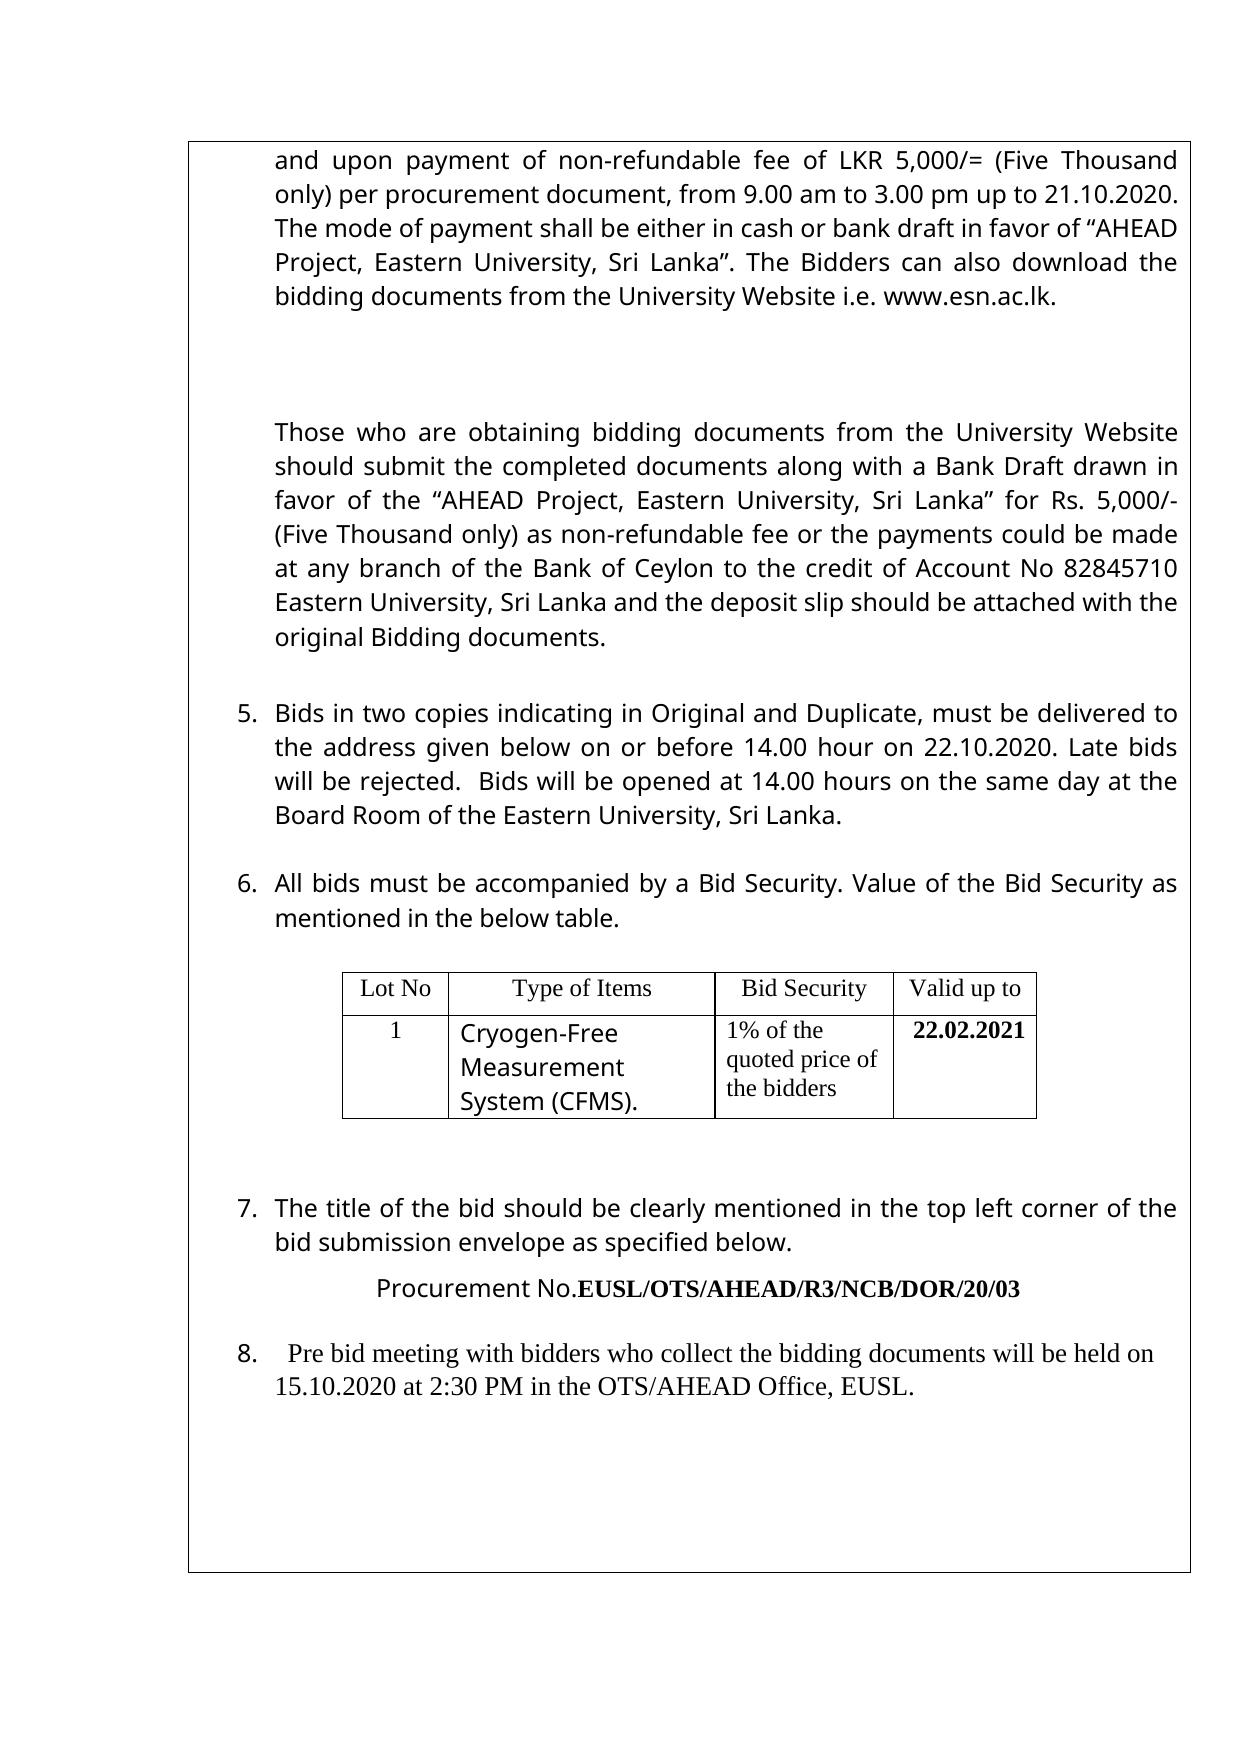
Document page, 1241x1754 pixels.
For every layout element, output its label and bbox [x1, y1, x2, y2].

table_header [189, 142, 1190, 1572]
